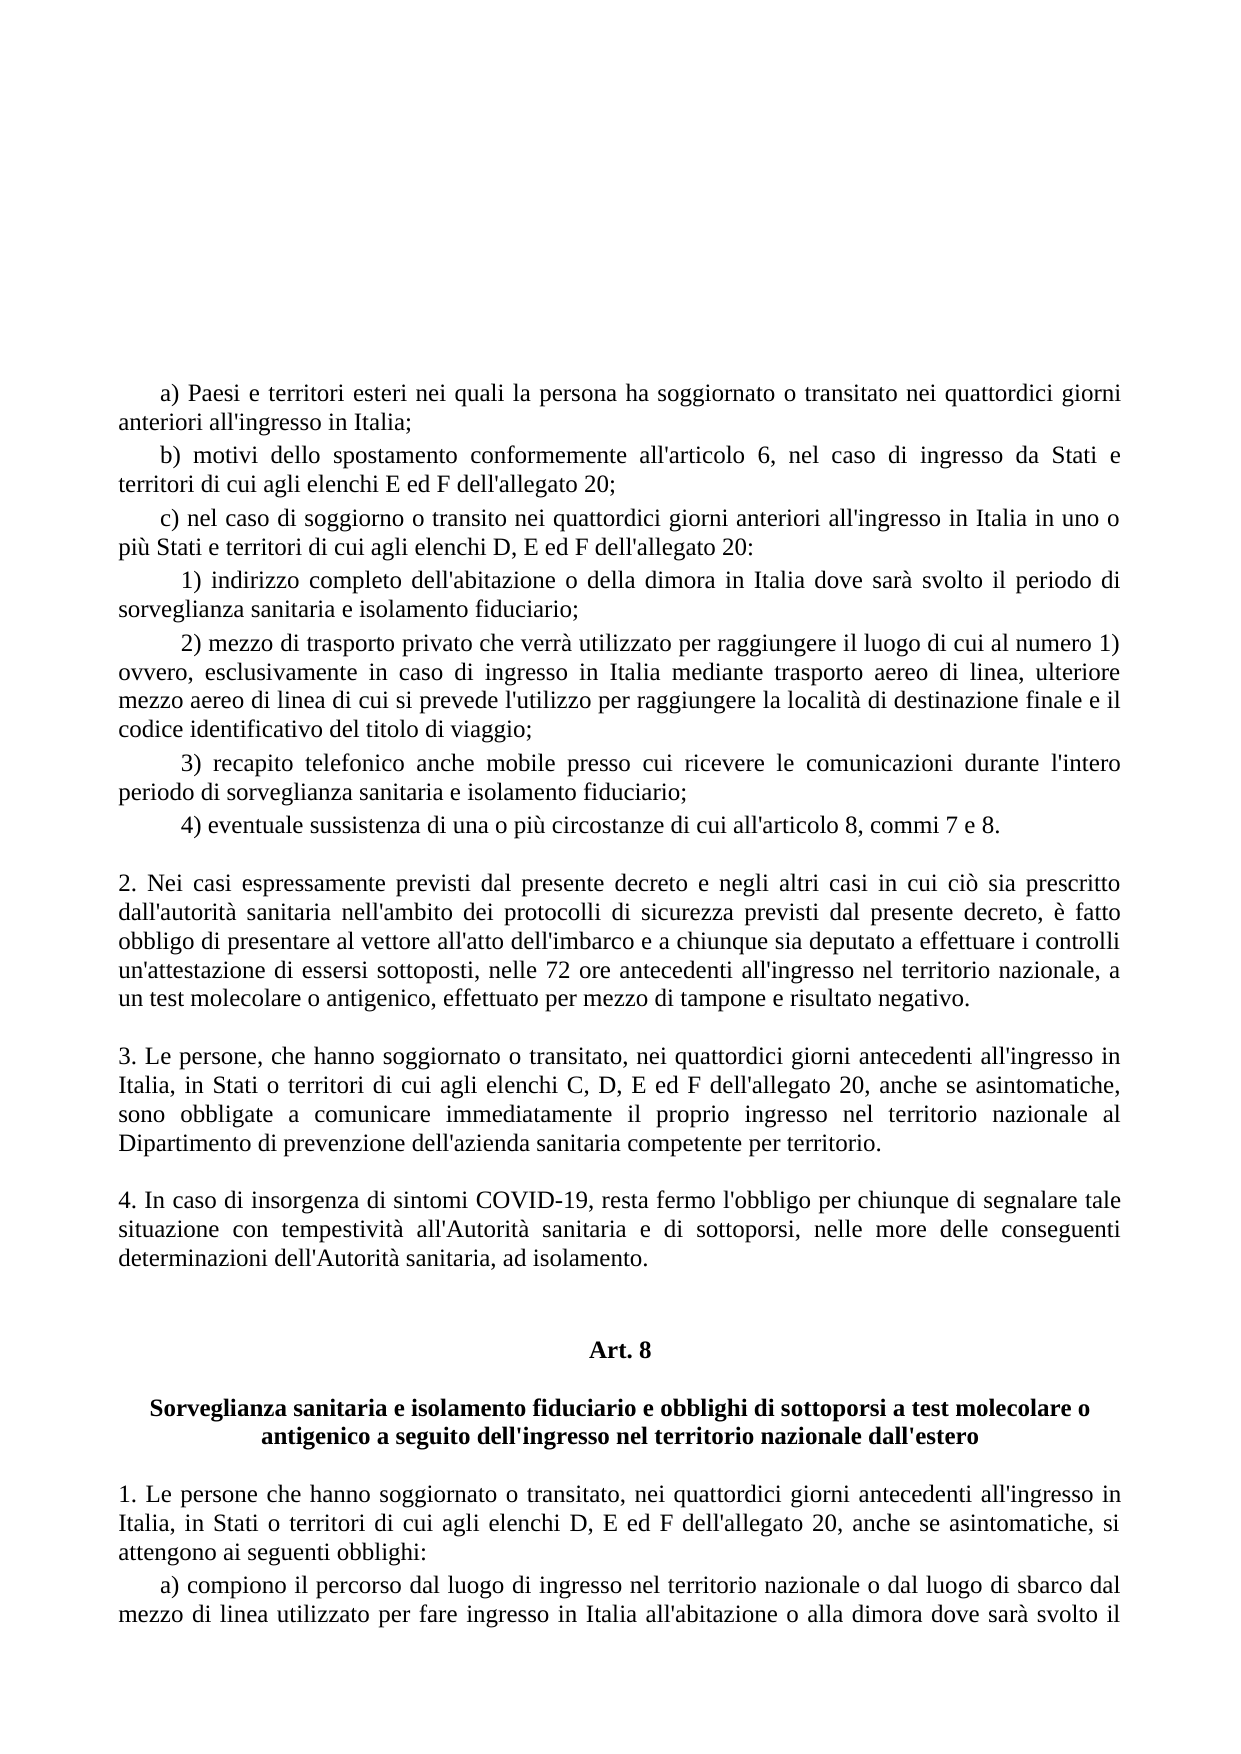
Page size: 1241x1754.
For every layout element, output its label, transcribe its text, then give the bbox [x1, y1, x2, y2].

text a) Paesi e territori esteri nei quali la persona ha soggiornato o transitato nei quattordici giorni anteriori all'ingresso in Italia; [118, 378, 1122, 436]
text Sorveglianza sanitaria e isolamento fiduciario e obblighi di sottoporsi a test molecolare o antigenico a seguito dell'ingresso nel territorio nazionale dall'estero [118, 1393, 1122, 1450]
text b) motivi dello spostamento conformemente all'articolo 6, nel caso di ingresso da Stati e territori di cui agli elenchi E ed F dell'allegato 20; [118, 441, 1122, 498]
text 3. Le persone, che hanno soggiornato o transitato, nei quattordici giorni antecedenti all'ingresso in Italia, in Stati o territori di cui agli elenchi C, D, E ed F dell'allegato 20, anche se asintomatiche, sono obbligate a comunicare immediatamente il proprio ingresso nel territorio nazionale al Dipartimento di prevenzione dell'azienda sanitaria competente per territorio. [118, 1041, 1122, 1156]
text 1) indirizzo completo dell'abitazione o della dimora in Italia dove sarà svolto il periodo di sorveglianza sanitaria e isolamento fiduciario; [118, 566, 1122, 623]
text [118, 1571, 1122, 1628]
text 1. Le persone che hanno soggiornato o transitato, nei quattordici giorni antecedenti all'ingresso in Italia, in Stati o territori di cui agli elenchi D, E ed F dell'allegato 20, anche se asintomatiche, si attengono ai seguenti obblighi: [118, 1479, 1122, 1566]
text 4) eventuale sussistenza di una o più circostanze di cui all'articolo 8, commi 7 e 8. [118, 811, 1122, 839]
text 2) mezzo di trasporto privato che verrà utilizzato per raggiungere il luogo di cui al numero 1) ovvero, esclusivamente in caso di ingresso in Italia mediante trasporto aereo di linea, ulteriore mezzo aereo di linea di cui si prevede l'utilizzo per raggiungere la località di destinazione finale e il codice identificativo del titolo di viaggio; [118, 628, 1122, 743]
text c) nel caso di soggiorno o transito nei quattordici giorni anteriori all'ingresso in Italia in uno o più Stati e territori di cui agli elenchi D, E ed F dell'allegato 20: [118, 503, 1122, 561]
text 3) recapito telefonico anche mobile presso cui ricevere le comunicazioni durante l'intero periodo di sorveglianza sanitaria e isolamento fiduciario; [118, 748, 1122, 806]
text 2. Nei casi espressamente previsti dal presente decreto e negli altri casi in cui ciò sia prescritto dall'autorità sanitaria nell'ambito dei protocolli di sicurezza previsti dal presente decreto, è fatto obbligo di presentare al vettore all'atto dell'imbarco e a chiunque sia deputato a effettuare i controlli un'attestazione di essersi sottoposti, nelle 72 ore antecedenti all'ingresso nel territorio nazionale, a un test molecolare o antigenico, effettuato per mezzo di tampone e risultato negativo. [118, 868, 1122, 1012]
text 4. In caso di insorgenza di sintomi COVID-19, resta fermo l'obbligo per chiunque di segnalare tale situazione con tempestività all'Autorità sanitaria e di sottoporsi, nelle more delle conseguenti determinazioni dell'Autorità sanitaria, ad isolamento. [118, 1186, 1122, 1272]
text Art. 8 [118, 1335, 1122, 1363]
